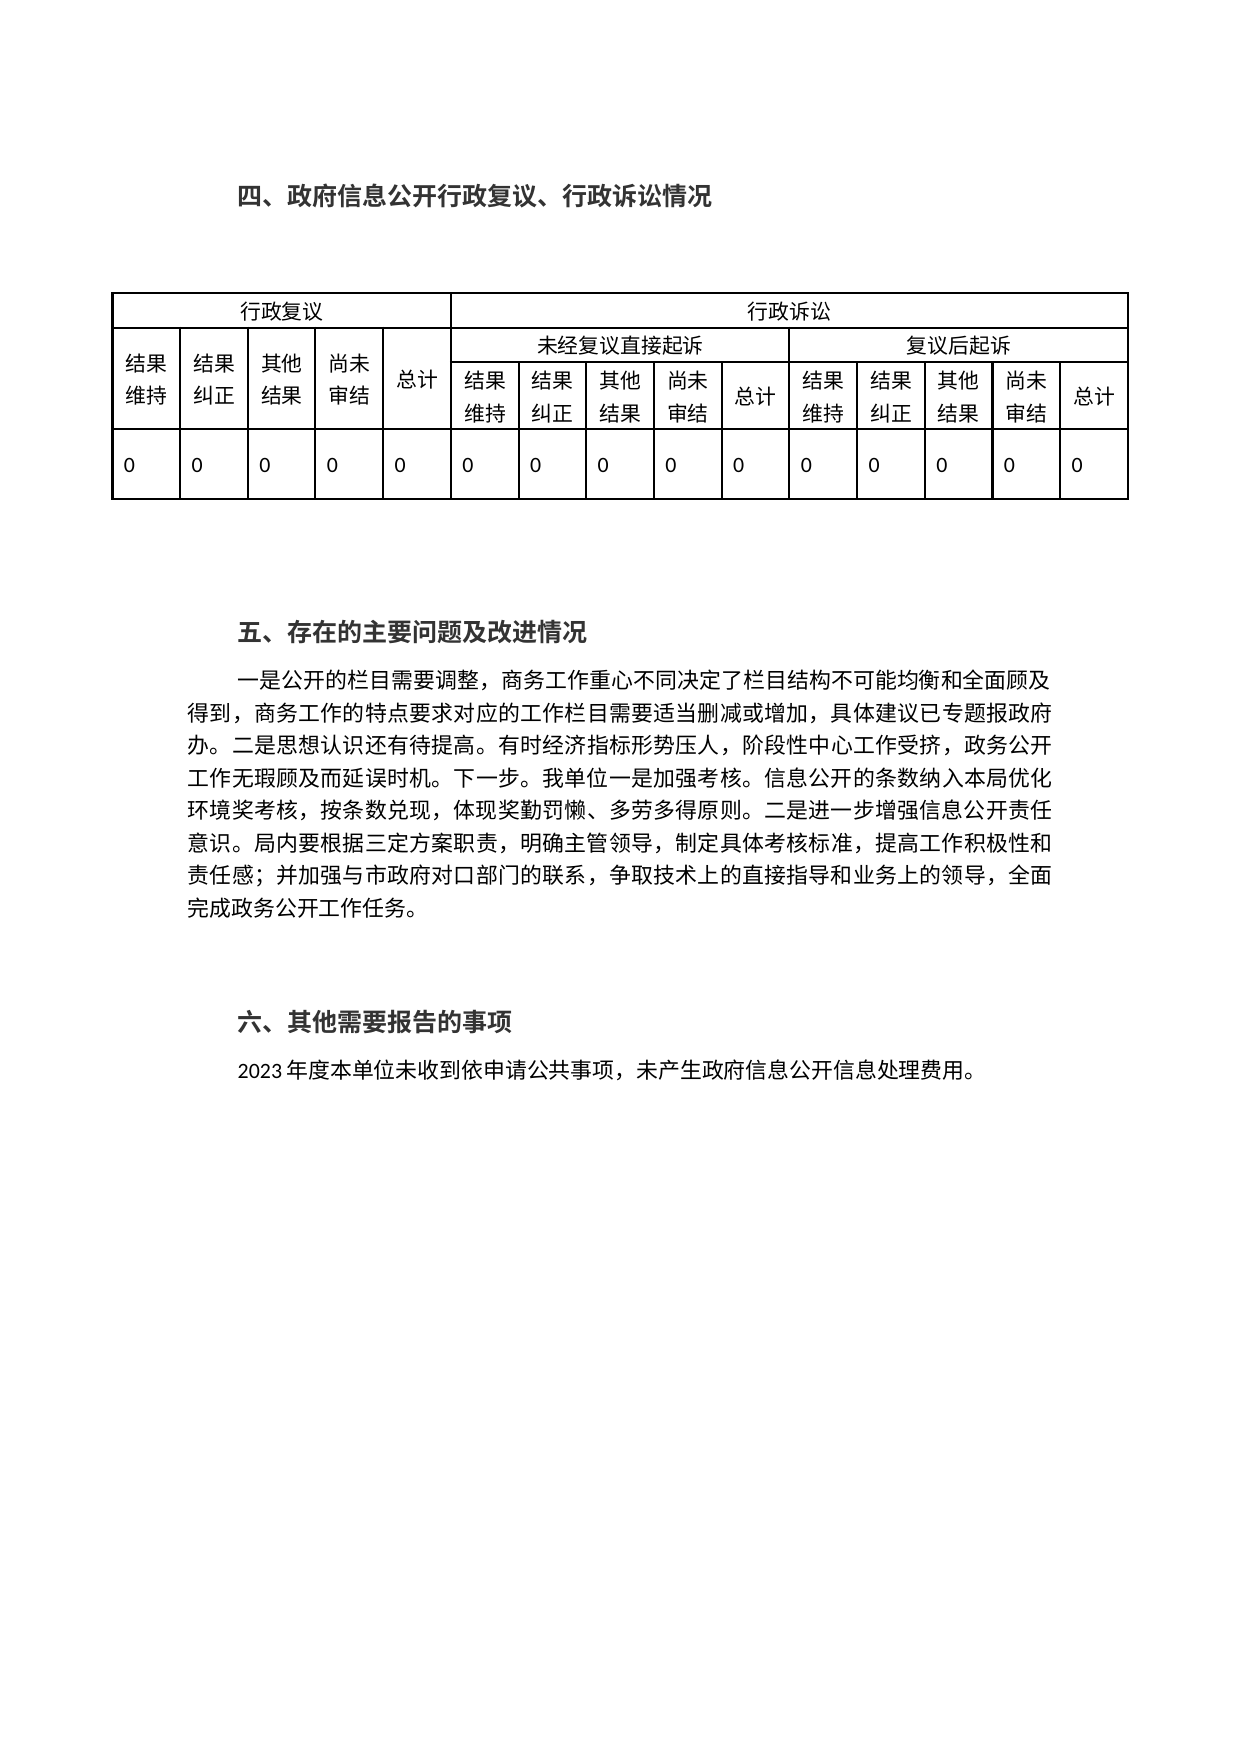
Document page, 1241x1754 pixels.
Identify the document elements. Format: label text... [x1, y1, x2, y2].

table_cell 其他 结果 [587, 363, 653, 428]
table_header 行政诉讼 [452, 294, 1127, 327]
table_cell 0 [316, 430, 382, 498]
table_cell 结果 维持 [790, 363, 856, 428]
text 五、存在的主要问题及改进情况 [187, 598, 1053, 663]
table_cell 结果 维持 [452, 363, 518, 428]
table_cell 尚未 审结 [316, 329, 382, 428]
table_cell 0 [723, 430, 788, 498]
table_cell 0 [587, 430, 653, 498]
table_cell 尚未 审结 [655, 363, 721, 428]
table_cell 尚未 审结 [994, 363, 1059, 428]
table_cell 总计 [1061, 363, 1127, 428]
table_cell 复议后起诉 [790, 329, 1127, 361]
table_cell 0 [114, 430, 179, 498]
text 六、其他需要报告的事项 [187, 988, 1053, 1053]
table_cell 结果 纠正 [858, 363, 924, 428]
table_cell 结果维持 [114, 329, 179, 428]
table_cell 其他 结果 [249, 329, 314, 428]
table_cell 结果 纠正 [181, 329, 247, 428]
table_cell 其他 结果 [926, 363, 991, 428]
table_cell 结果 纠正 [520, 363, 585, 428]
table_cell 0 [858, 430, 924, 498]
table_cell 0 [520, 430, 585, 498]
table_cell 0 [926, 430, 991, 498]
table_header 行政复议 [114, 294, 450, 327]
table_cell 0 [181, 430, 247, 498]
table_cell 总计 [384, 329, 450, 428]
text 四、政府信息公开行政复议、行政诉讼情况 [187, 162, 1053, 227]
table_cell 0 [249, 430, 314, 498]
text 一是公开的栏目需要调整，商务工作重心不同决定了栏目结构不可能均衡和全面顾及得到，商务工作的特点要求对应的工作栏目需要适当删减或增加，具体建议已专题报政府办。二是思想认识还有待提高。有时经济指标形势压人，阶段性中心工作受挤，政务公开工作无瑕顾及而延误时机。下一步。我单位一是加强考核。信息公开的条数纳入本局优化环境奖考核，按条数兑现，体现奖勤罚懒、多劳多得原则。二是进一步增强信息公开责任意识。局内要根据三定方案职责，明确主管领导，制定具体考核标准，提高工作积极性和责任感；并加强与市政府对口部门的联系，争取技术上的直接指导和业务上的领导，全面完成政务公开工作任务。 [187, 663, 1053, 923]
table_cell 总计 [723, 363, 788, 428]
table_cell 未经复议直接起诉 [452, 329, 788, 361]
table_cell 0 [384, 430, 450, 498]
table_cell 0 [452, 430, 518, 498]
table_cell 0 [655, 430, 721, 498]
table_cell 0 [790, 430, 856, 498]
table_cell 0 [1061, 430, 1127, 498]
text 2023年度本单位未收到依申请公共事项，未产生政府信息公开信息处理费用。 [187, 1053, 1053, 1085]
table_cell 0 [994, 430, 1059, 498]
